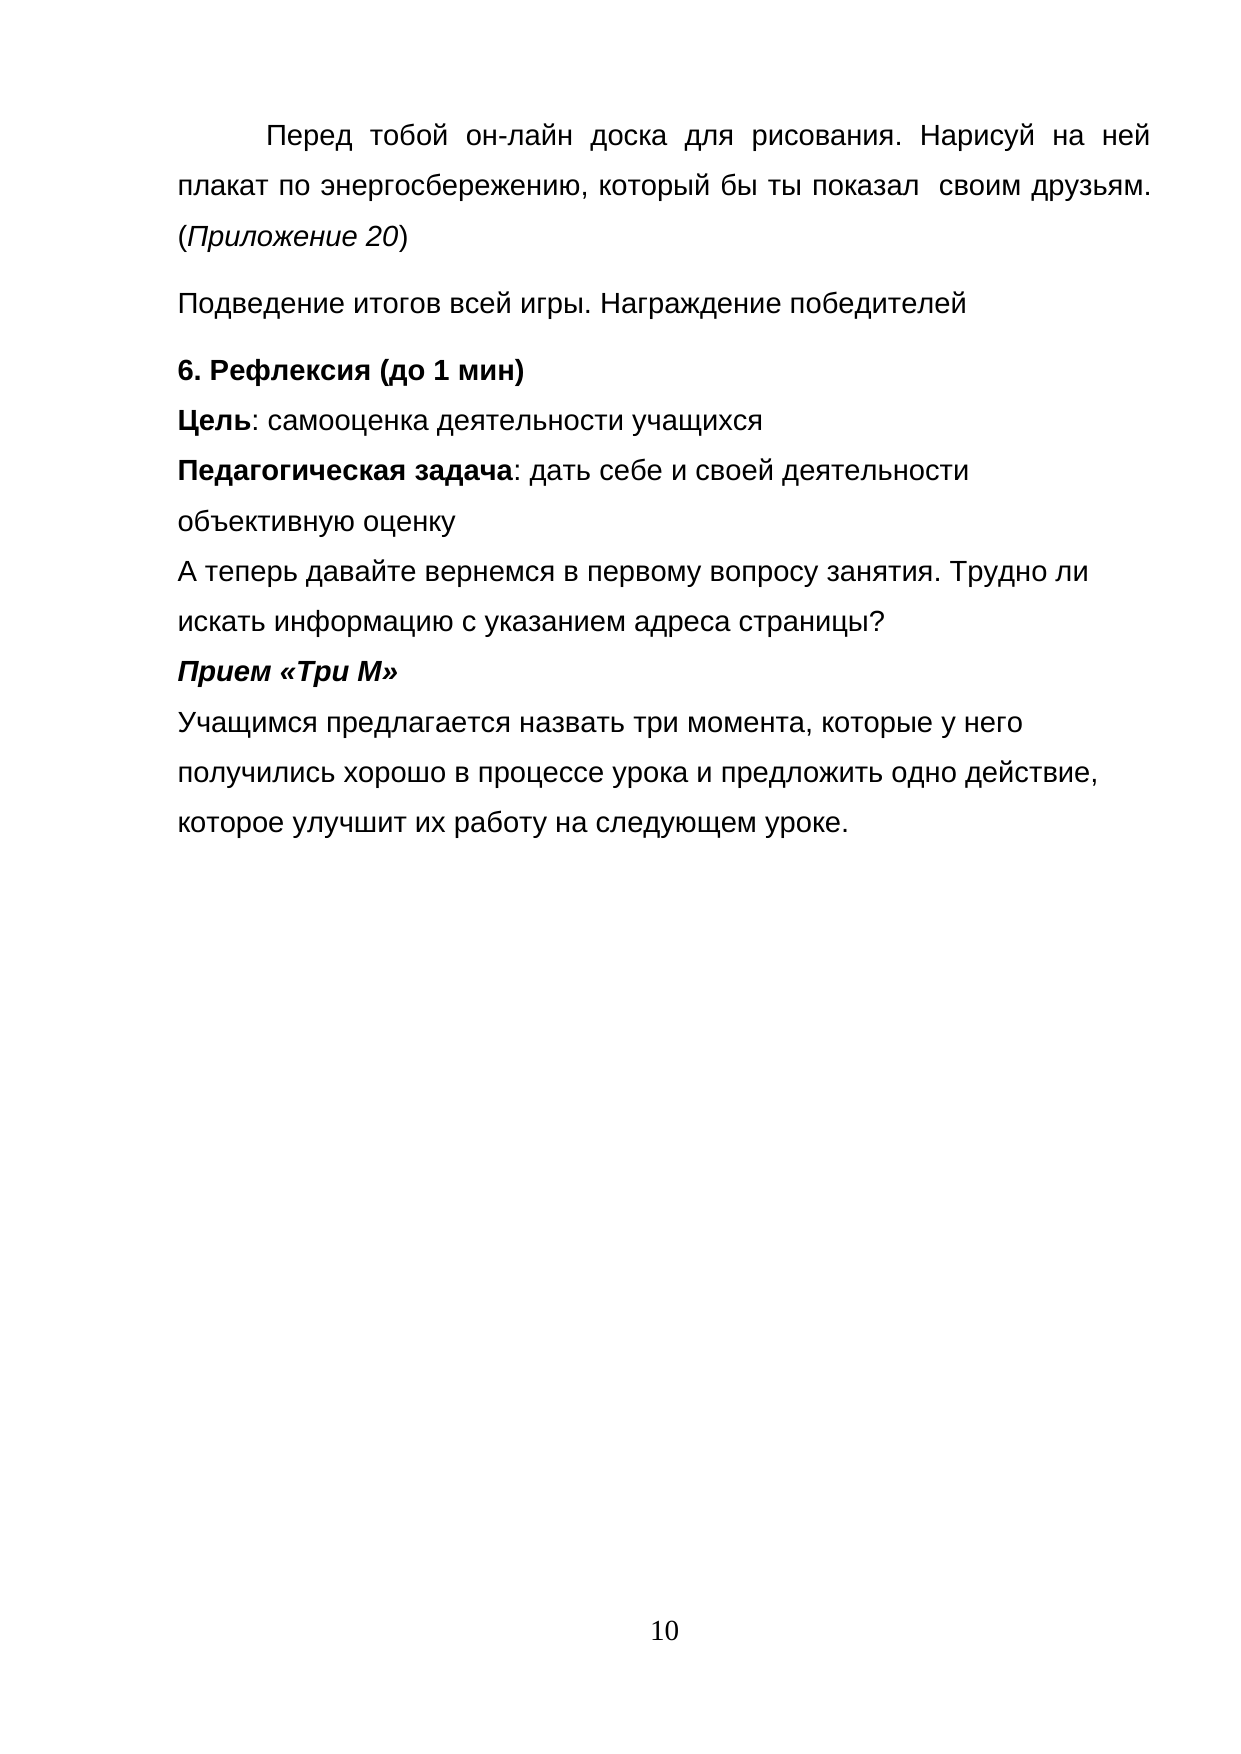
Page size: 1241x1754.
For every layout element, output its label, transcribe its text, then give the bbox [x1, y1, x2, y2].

text Педагогическая задача: дать себе и своей деятельности объективную оценку [177, 453, 1152, 537]
text Прием «Три М» [177, 654, 1152, 688]
text Перед тобой он-лайн доска для рисования. Нарисуй на ней плакат по энергосбережению, который бы ты показал своим друзьям. (Приложение 20) [177, 118, 1152, 169]
text Подведение итогов всей игры. Награждение победителей [177, 286, 1152, 319]
text Перед тобой он-лайн доска для рисования. Нарисуй на ней плакат по энергосбережению, который бы ты показал своим друзьям. (Приложение 20) [177, 202, 1152, 252]
text Учащимся предлагается назвать три момента, которые у него получились хорошо в процессе урока и предложить одно действие, которое улучшит их работу на следующем уроке. [177, 705, 1152, 839]
text 6. Рефлексия (до 1 мин) [177, 353, 1152, 386]
text Цель: самооценка деятельности учащихся [177, 403, 1152, 436]
text А теперь давайте вернемся в первому вопросу занятия. Трудно ли искать информацию с указанием адреса страницы? [177, 554, 1152, 638]
